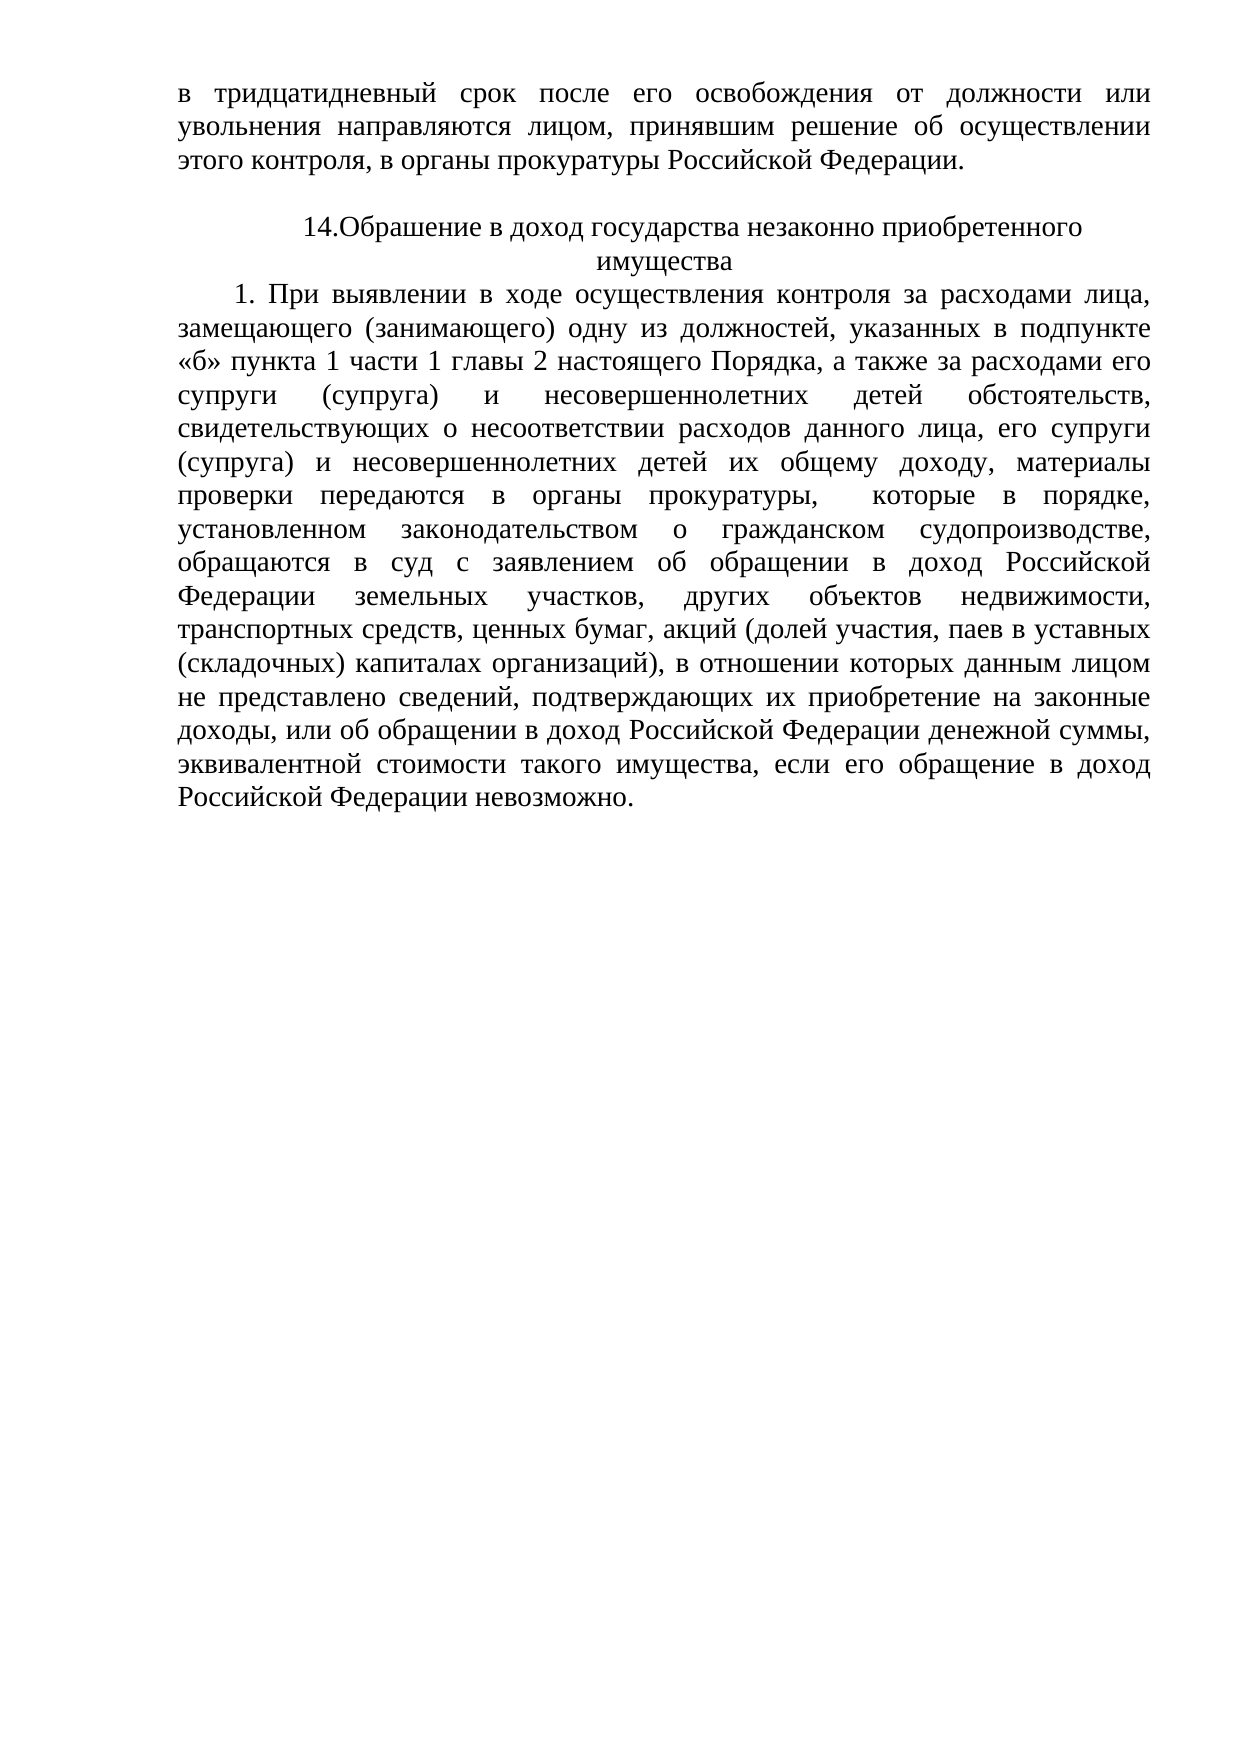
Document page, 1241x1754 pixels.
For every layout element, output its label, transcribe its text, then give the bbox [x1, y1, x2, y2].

text 1. При выявлении в ходе осуществления контроля за расходами лица, замещающего (занимающего) одну из должностей, указанных в подпункте «б» пункта 1 части 1 главы 2 настоящего Порядка, а также за расходами его супруги (супруга) и несовершеннолетних детей обстоятельств, свидетельствующих о несоответствии расходов данного лица, его супруги (супруга) и несовершеннолетних детей их общему доходу, материалы проверки передаются в органы прокуратуры, которые в порядке, установленном законодательством о гражданском судопроизводстве, обращаются в суд с заявлением об обращении в доход Российской Федерации земельных участков, других объектов недвижимости, транспортных средств, ценных бумаг, акций (долей участия, паев в уставных (складочных) капиталах организаций), в отношении которых данным лицом не представлено сведений, подтверждающих их приобретение на законные доходы, или об обращении в доход Российской Федерации денежной суммы, эквивалентной стоимости такого имущества, если его обращение в доход Российской Федерации невозможно. [177, 276, 1152, 813]
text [177, 75, 1152, 176]
text 14.Обрашение в доход государства незаконно приобретенного имущества [177, 209, 1152, 276]
